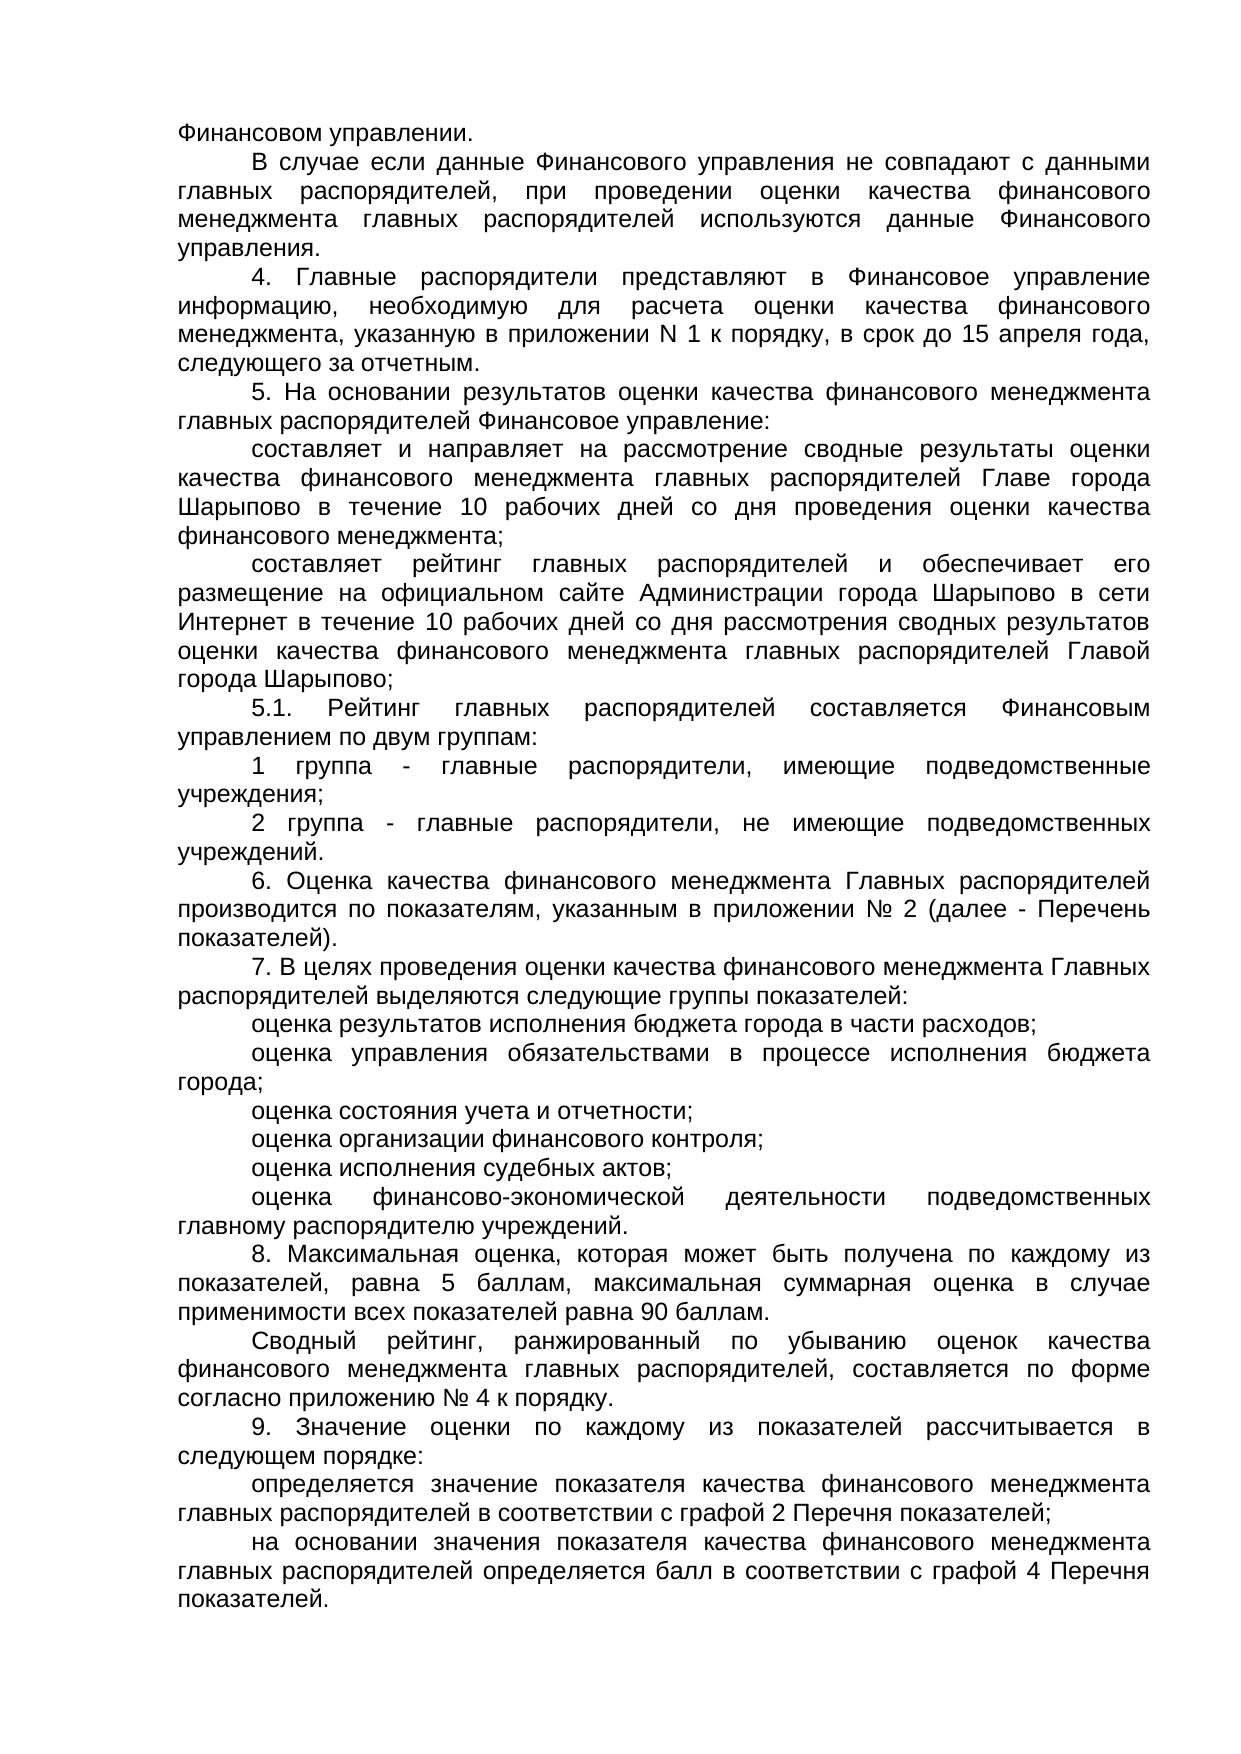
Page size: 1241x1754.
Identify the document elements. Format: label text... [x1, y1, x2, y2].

text 5. На основании результатов оценки качества финансового менеджмента главных распорядителей Финансовое управление: [177, 377, 1152, 434]
text составляет рейтинг главных распорядителей и обеспечивает его размещение на официальном сайте Администрации города Шарыпово в сети Интернет в течение 10 рабочих дней со дня рассмотрения сводных результатов оценки качества финансового менеджмента главных распорядителей Главой города Шарыпово; [177, 549, 1152, 693]
text оценка состояния учета и отчетности; [177, 1096, 1152, 1124]
text 5.1. Рейтинг главных распорядителей составляется Финансовым управлением по двум группам: [177, 693, 1152, 751]
text 6. Оценка качества финансового менеджмента Главных распорядителей производится по показателям, указанным в приложении № 2 (далее - Перечень показателей). [177, 866, 1152, 952]
text В случае если данные Финансового управления не совпадают с данными главных распорядителей, при проведении оценки качества финансового менеджмента главных распорядителей используются данные Финансового управления. [177, 147, 1152, 262]
text 1 группа - главные распорядители, имеющие подведомственные учреждения; [177, 751, 1152, 808]
text Сводный рейтинг, ранжированный по убыванию оценок качества финансового менеджмента главных распорядителей, составляется по форме согласно приложению № 4 к порядку. [177, 1326, 1152, 1412]
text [177, 118, 1152, 147]
text оценка исполнения судебных актов; [177, 1153, 1152, 1182]
text оценка результатов исполнения бюджета города в части расходов; [177, 1009, 1152, 1038]
text 4. Главные распорядители представляют в Финансовое управление информацию, необходимую для расчета оценки качества финансового менеджмента, указанную в приложении N 1 к порядку, в срок до 15 апреля года, следующего за отчетным. [177, 262, 1152, 377]
text 7. В целях проведения оценки качества финансового менеджмента Главных распорядителей выделяются следующие группы показателей: [177, 952, 1152, 1009]
text 8. Максимальная оценка, которая может быть получена по каждому из показателей, равна 5 баллам, максимальная суммарная оценка в случае применимости всех показателей равна 90 баллам. [177, 1239, 1152, 1326]
text на основании значения показателя качества финансового менеджмента главных распорядителей определяется балл в соответствии с графой 4 Перечня показателей. [177, 1527, 1152, 1613]
text 2 группа - главные распорядители, не имеющие подведомственных учреждений. [177, 808, 1152, 866]
text 9. Значение оценки по каждому из показателей рассчитывается в следующем порядке: [177, 1412, 1152, 1469]
text оценка управления обязательствами в процессе исполнения бюджета города; [177, 1038, 1152, 1096]
text оценка организации финансового контроля; [177, 1124, 1152, 1153]
text определяется значение показателя качества финансового менеджмента главных распорядителей в соответствии с графой 2 Перечня показателей; [177, 1469, 1152, 1527]
text составляет и направляет на рассмотрение сводные результаты оценки качества финансового менеджмента главных распорядителей Главе города Шарыпово в течение 10 рабочих дней со дня проведения оценки качества финансового менеджмента; [177, 434, 1152, 549]
text оценка финансово-экономической деятельности подведомственных главному распорядителю учреждений. [177, 1182, 1152, 1239]
